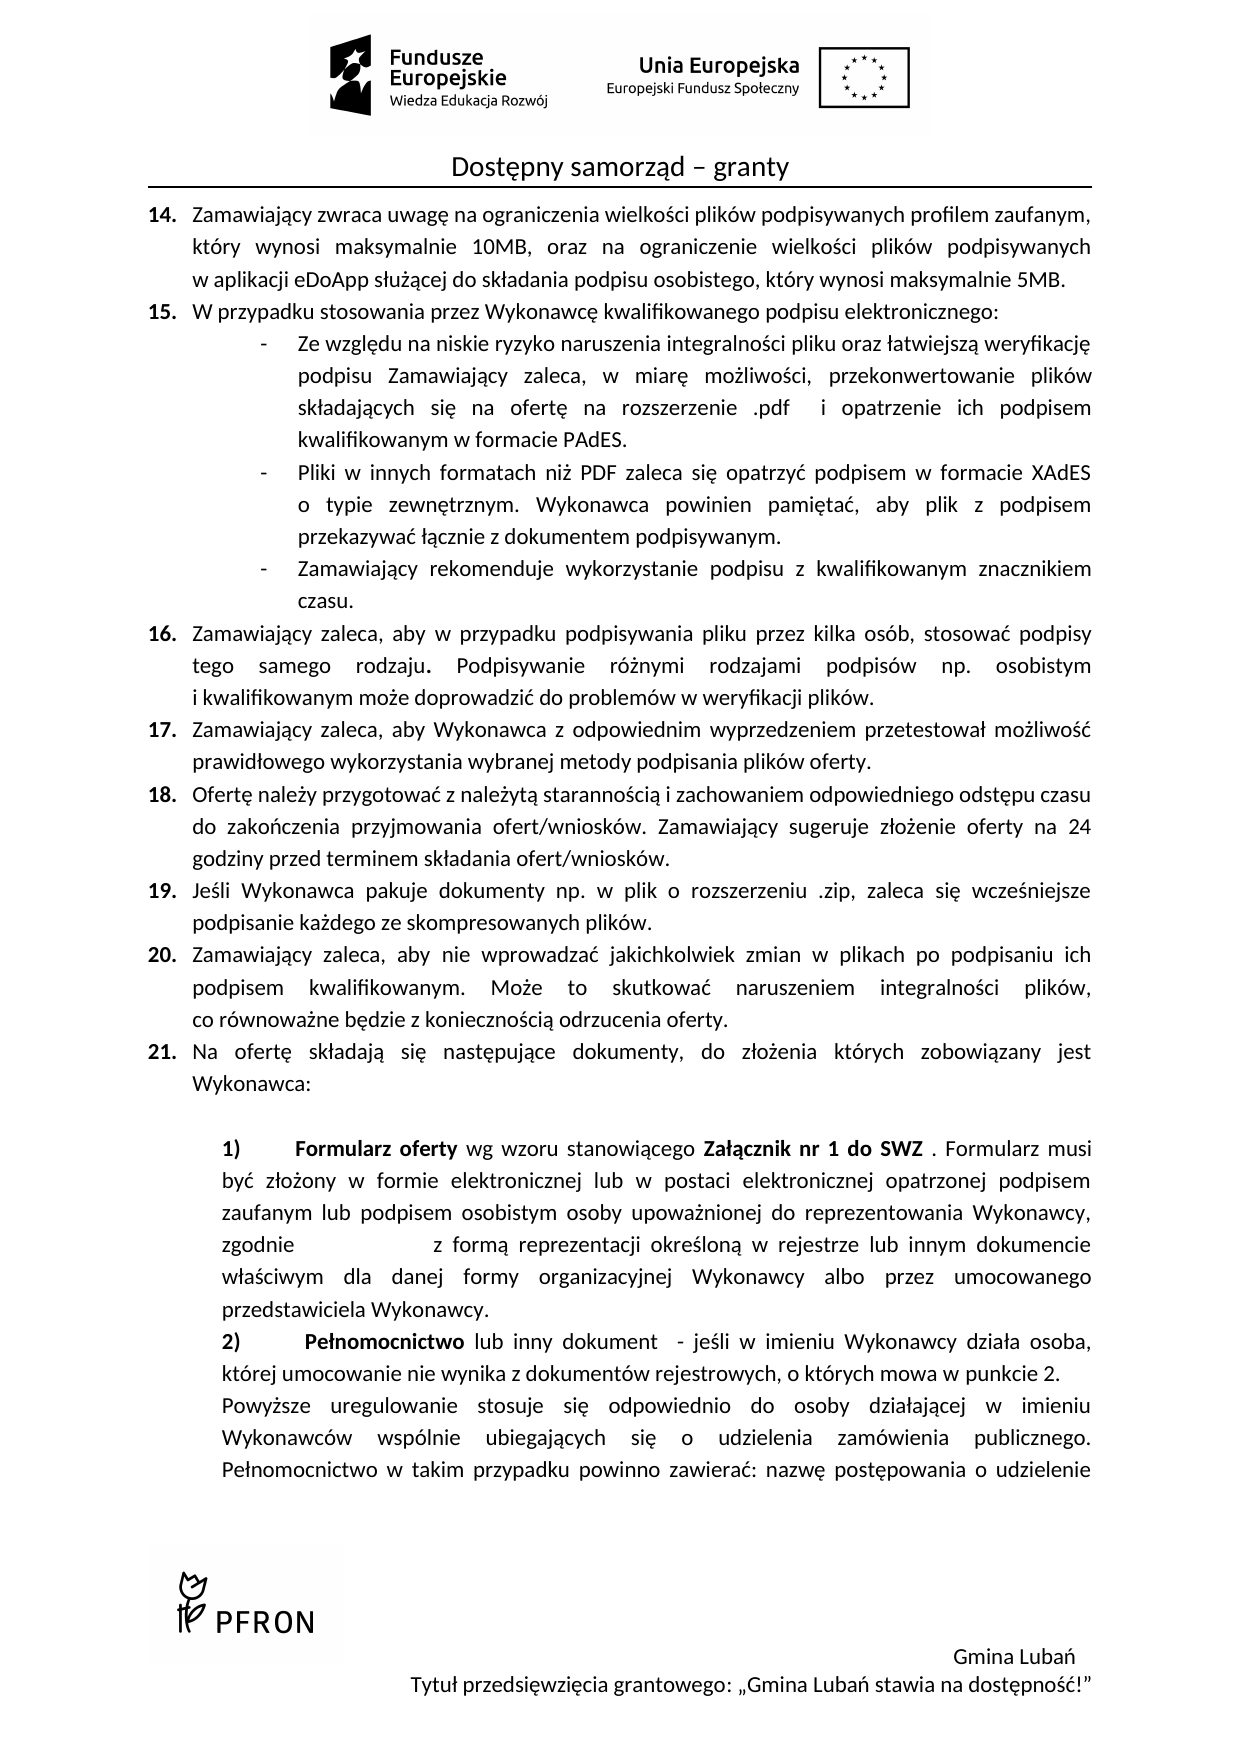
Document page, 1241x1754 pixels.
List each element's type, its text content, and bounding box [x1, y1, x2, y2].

picture [310, 14, 930, 136]
list Zamawiający zaleca, aby nie wprowadzać jakichkolwiek zmian w plikach po podpisaniu ich podpisem kwalifikowanym. Może to skutkować naruszeniem integralności plików, co równoważne będzie z koniecznością odrzucenia oferty. [148, 941, 1092, 1033]
list Zamawiający zaleca, aby Wykonawca z odpowiednim wyprzedzeniem przetestował możliwość prawidłowego wykorzystania wybranej metody podpisania plików oferty. [148, 715, 1092, 776]
list Pełnomocnictwo lub inny dokument - jeśli w imieniu Wykonawcy działa osoba, której umocowanie nie wynika z dokumentów rejestrowych, o których mowa w punkcie 2. [222, 1327, 1092, 1387]
list W przypadku stosowania przez Wykonawcę kwalifikowanego podpisu elektronicznego: [148, 297, 1092, 325]
list Na ofertę składają się następujące dokumenty, do złożenia których zobowiązany jest Wykonawca: [148, 1037, 1092, 1097]
list Ofertę należy przygotować z należytą starannością i zachowaniem odpowiedniego odstępu czasu do zakończenia przyjmowania ofert/wniosków. Zamawiający sugeruje złożenie oferty na 24 godziny przed terminem składania ofert/wniosków. [148, 780, 1092, 872]
picture [147, 1544, 343, 1665]
list Ze względu na niskie ryzyko naruszenia integralności pliku oraz łatwiejszą weryfikację podpisu Zamawiający zaleca, w miarę możliwości, przekonwertowanie plików składających się na ofertę na rozszerzenie .pdf i opatrzenie ich podpisem kwalifikowanym w formacie PAdES. [260, 329, 1092, 454]
list Formularz oferty wg wzoru stanowiącego Załącznik nr 1 do SWZ . Formularz musi być złożony w formie elektronicznej lub w postaci elektronicznej opatrzonej podpisem zaufanym lub podpisem osobistym osoby upoważnionej do reprezentowania Wykonawcy, zgodnie z formą reprezentacji określoną w rejestrze lub innym dokumencie właściwym dla danej formy organizacyjnej Wykonawcy albo przez umocowanego przedstawiciela Wykonawcy. [222, 1134, 1092, 1323]
list Zamawiający zaleca, aby w przypadku podpisywania pliku przez kilka osób, stosować podpisy tego samego rodzaju. Podpisywanie różnymi rodzajami podpisów np. osobistym i kwalifikowanym może doprowadzić do problemów w weryfikacji plików. [148, 619, 1092, 711]
list Zamawiający rekomenduje wykorzystanie podpisu z kwalifikowanym znacznikiem czasu. [260, 554, 1092, 614]
list Jeśli Wykonawca pakuje dokumenty np. w plik o rozszerzeniu .zip, zaleca się wcześniejsze podpisanie każdego ze skompresowanych plików. [148, 876, 1092, 936]
list Zamawiający zwraca uwagę na ograniczenia wielkości plików podpisywanych profilem zaufanym, który wynosi maksymalnie 10MB, oraz na ograniczenie wielkości plików podpisywanych w aplikacji eDoApp służącej do składania podpisu osobistego, który wynosi maksymalnie 5MB. [148, 200, 1092, 293]
list Pliki w innych formatach niż PDF zaleca się opatrzyć podpisem w formacie XAdES o typie zewnętrznym. Wykonawca powinien pamiętać, aby plik z podpisem przekazywać łącznie z dokumentem podpisywanym. [260, 458, 1092, 550]
